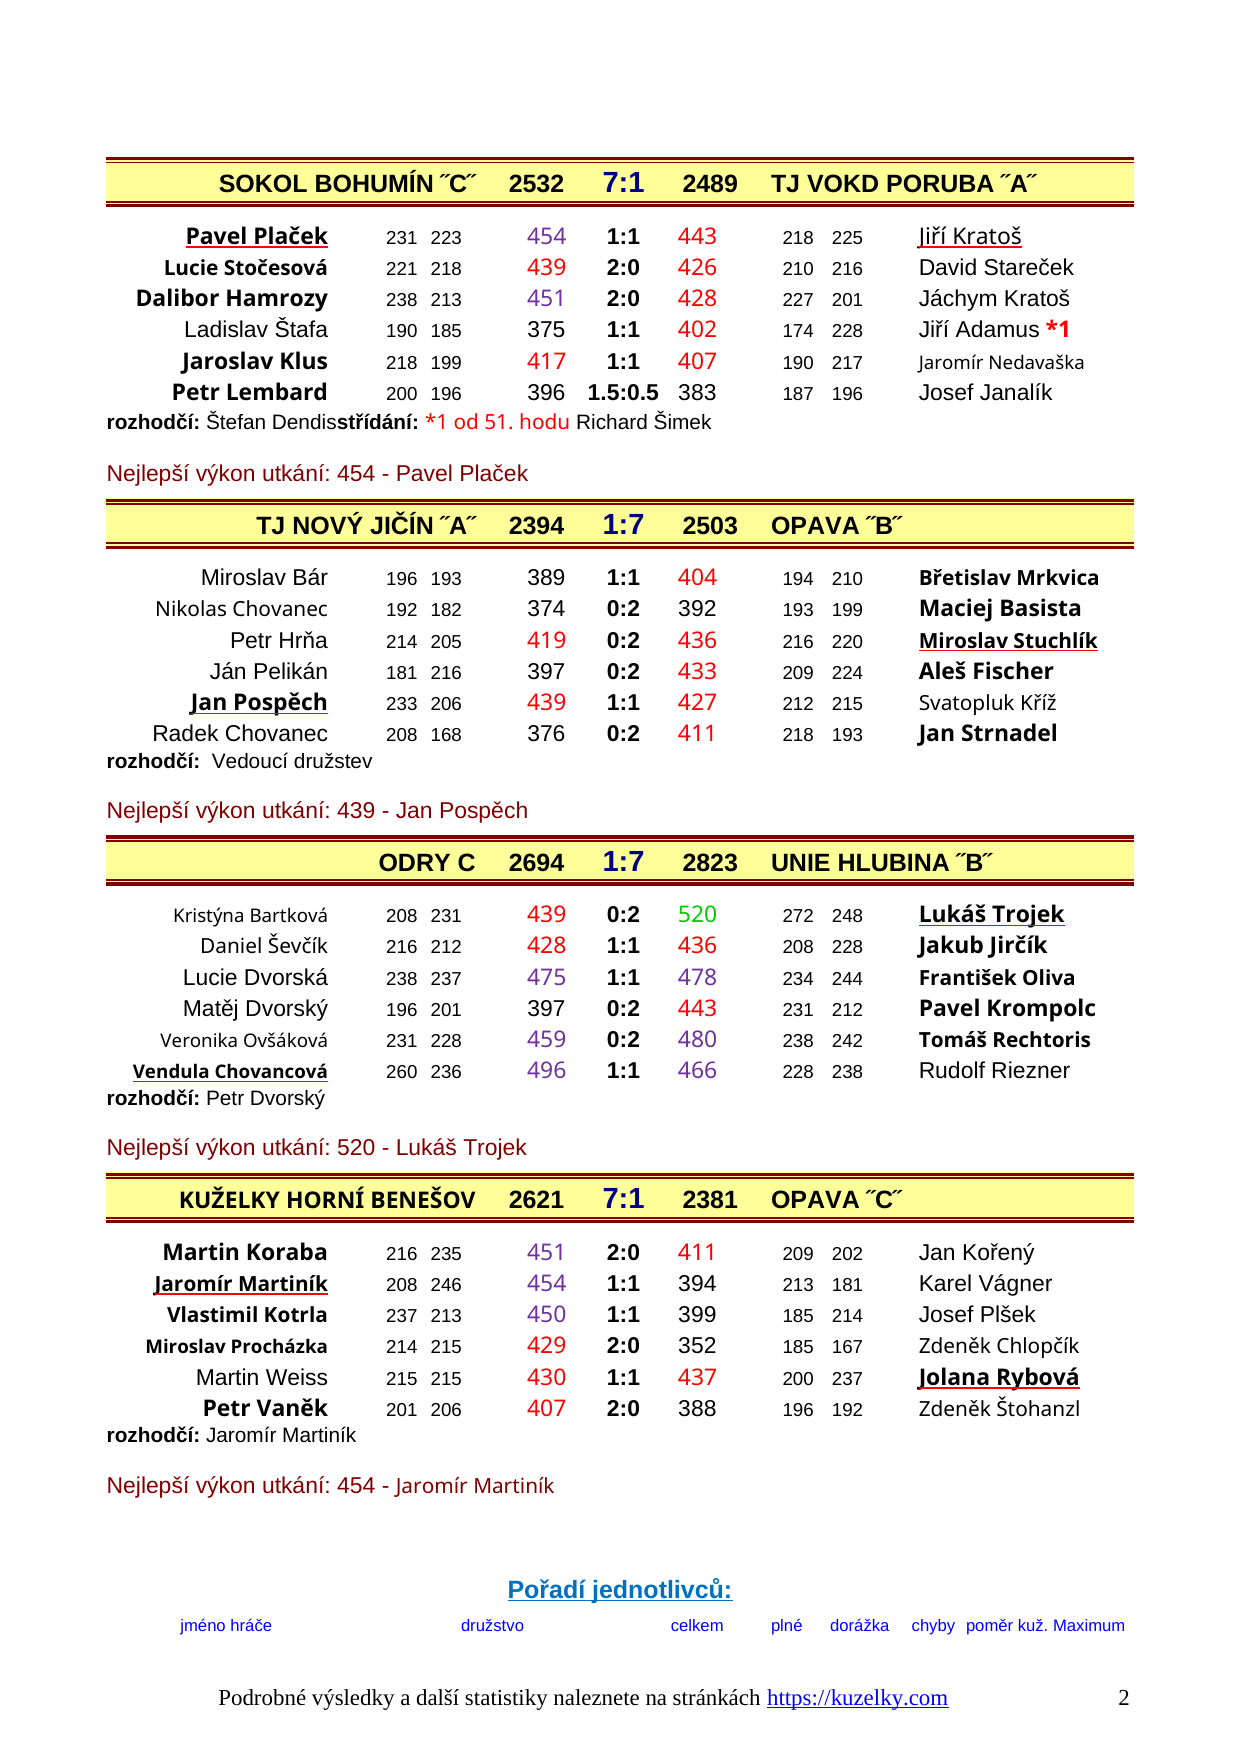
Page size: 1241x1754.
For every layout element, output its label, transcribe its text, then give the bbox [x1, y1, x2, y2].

text Matěj Dvorský 196 201 397 0:2 443 231 212 Pavel Krompolc [106, 992, 1134, 1023]
text Nejlepší výkon utkání: 520 - Lukáš Trojek [106, 1133, 1134, 1160]
text Nejlepší výkon utkání: 439 - Jan Pospěch [106, 797, 1134, 823]
text Kuželky Horní Benešov 2621 7:1 2381 Opava ˝C˝ [106, 1179, 1134, 1217]
text rozhodčí: Petr Dvorský [106, 1086, 1134, 1109]
text Petr Hrňa 214 205 419 0:2 436 216 220 Miroslav Stuchlík [106, 624, 1134, 655]
text Veronika Ovšáková 231 228 459 0:2 480 238 242 Tomáš Rechtoris [106, 1023, 1134, 1054]
text rozhodčí: Jaromír Martiník [106, 1423, 1134, 1447]
text Jaroslav Klus 218 199 417 1:1 407 190 217 Jaromír Nedavaška [106, 345, 1134, 376]
text Petr Vaněk 201 206 407 2:0 388 196 192 Zdeněk Štohanzl [106, 1392, 1134, 1423]
text Vlastimil Kotrla 237 213 450 1:1 399 185 214 Josef Plšek [106, 1298, 1134, 1329]
text Miroslav Procházka 214 215 429 2:0 352 185 167 Zdeněk Chlopčík [106, 1329, 1134, 1361]
text Daniel Ševčík 216 212 428 1:1 436 208 228 Jakub Jirčík [106, 929, 1134, 961]
text Kristýna Bartková 208 231 439 0:2 520 272 248 Lukáš Trojek [106, 898, 1134, 929]
text Nikolas Chovanec 192 182 374 0:2 392 193 199 Maciej Basista [106, 592, 1134, 624]
text Petr Lembard 200 196 396 1.5:0.5 383 187 196 Josef Janalík [106, 376, 1134, 407]
text Lucie Stočesová 221 218 439 2:0 426 210 216 David Stareček [106, 251, 1134, 282]
text Odry C 2694 1:7 2823 Unie Hlubina ˝B˝ [106, 842, 1134, 879]
text Martin Weiss 215 215 430 1:1 437 200 237 Jolana Rybová [106, 1361, 1134, 1392]
text Nejlepší výkon utkání: 454 - Jaromír Martiník [106, 1471, 1134, 1499]
text Sokol Bohumín ˝C˝ 2532 7:1 2489 TJ VOKD Poruba ˝A˝ [106, 163, 1134, 201]
text Pavel Plaček 231 223 454 1:1 443 218 225 Jiří Kratoš [106, 220, 1134, 251]
text Nejlepší výkon utkání: 454 - Pavel Plaček [106, 459, 1134, 486]
text Martin Koraba 216 235 451 2:0 411 209 202 Jan Kořený [106, 1236, 1134, 1267]
text rozhodčí: Vedoucí družstev [106, 749, 1134, 773]
text Radek Chovanec 208 168 376 0:2 411 218 193 Jan Strnadel [106, 717, 1134, 749]
text Lucie Dvorská 238 237 475 1:1 478 234 244 František Oliva [106, 961, 1134, 992]
text Dalibor Hamrozy 238 213 451 2:0 428 227 201 Jáchym Kratoš [106, 282, 1134, 313]
text rozhodčí: Štefan Dendisstřídání: *1 od 51. hodu Richard Šimek [106, 407, 1134, 436]
text TJ Nový Jičín ˝A˝ 2394 1:7 2503 Opava ˝B˝ [106, 505, 1134, 542]
text Vendula Chovancová 260 236 496 1:1 466 228 238 Rudolf Riezner [106, 1054, 1134, 1086]
text Ladislav Štafa 190 185 375 1:1 402 174 228 Jiří Adamus *1 [106, 313, 1134, 345]
text Pořadí jednotlivců: [94, 1575, 1145, 1604]
text Ján Pelikán 181 216 397 0:2 433 209 224 Aleš Fischer [106, 655, 1134, 686]
text Jaromír Martiník 208 246 454 1:1 394 213 181 Karel Vágner [106, 1267, 1134, 1298]
text Jan Pospěch 233 206 439 1:1 427 212 215 Svatopluk Kříž [106, 686, 1134, 717]
text Miroslav Bár 196 193 389 1:1 404 194 210 Břetislav Mrkvica [106, 561, 1134, 592]
text jméno hráče družstvo celkem plné dorážka chyby poměr kuž. Maximum [106, 1616, 1134, 1635]
